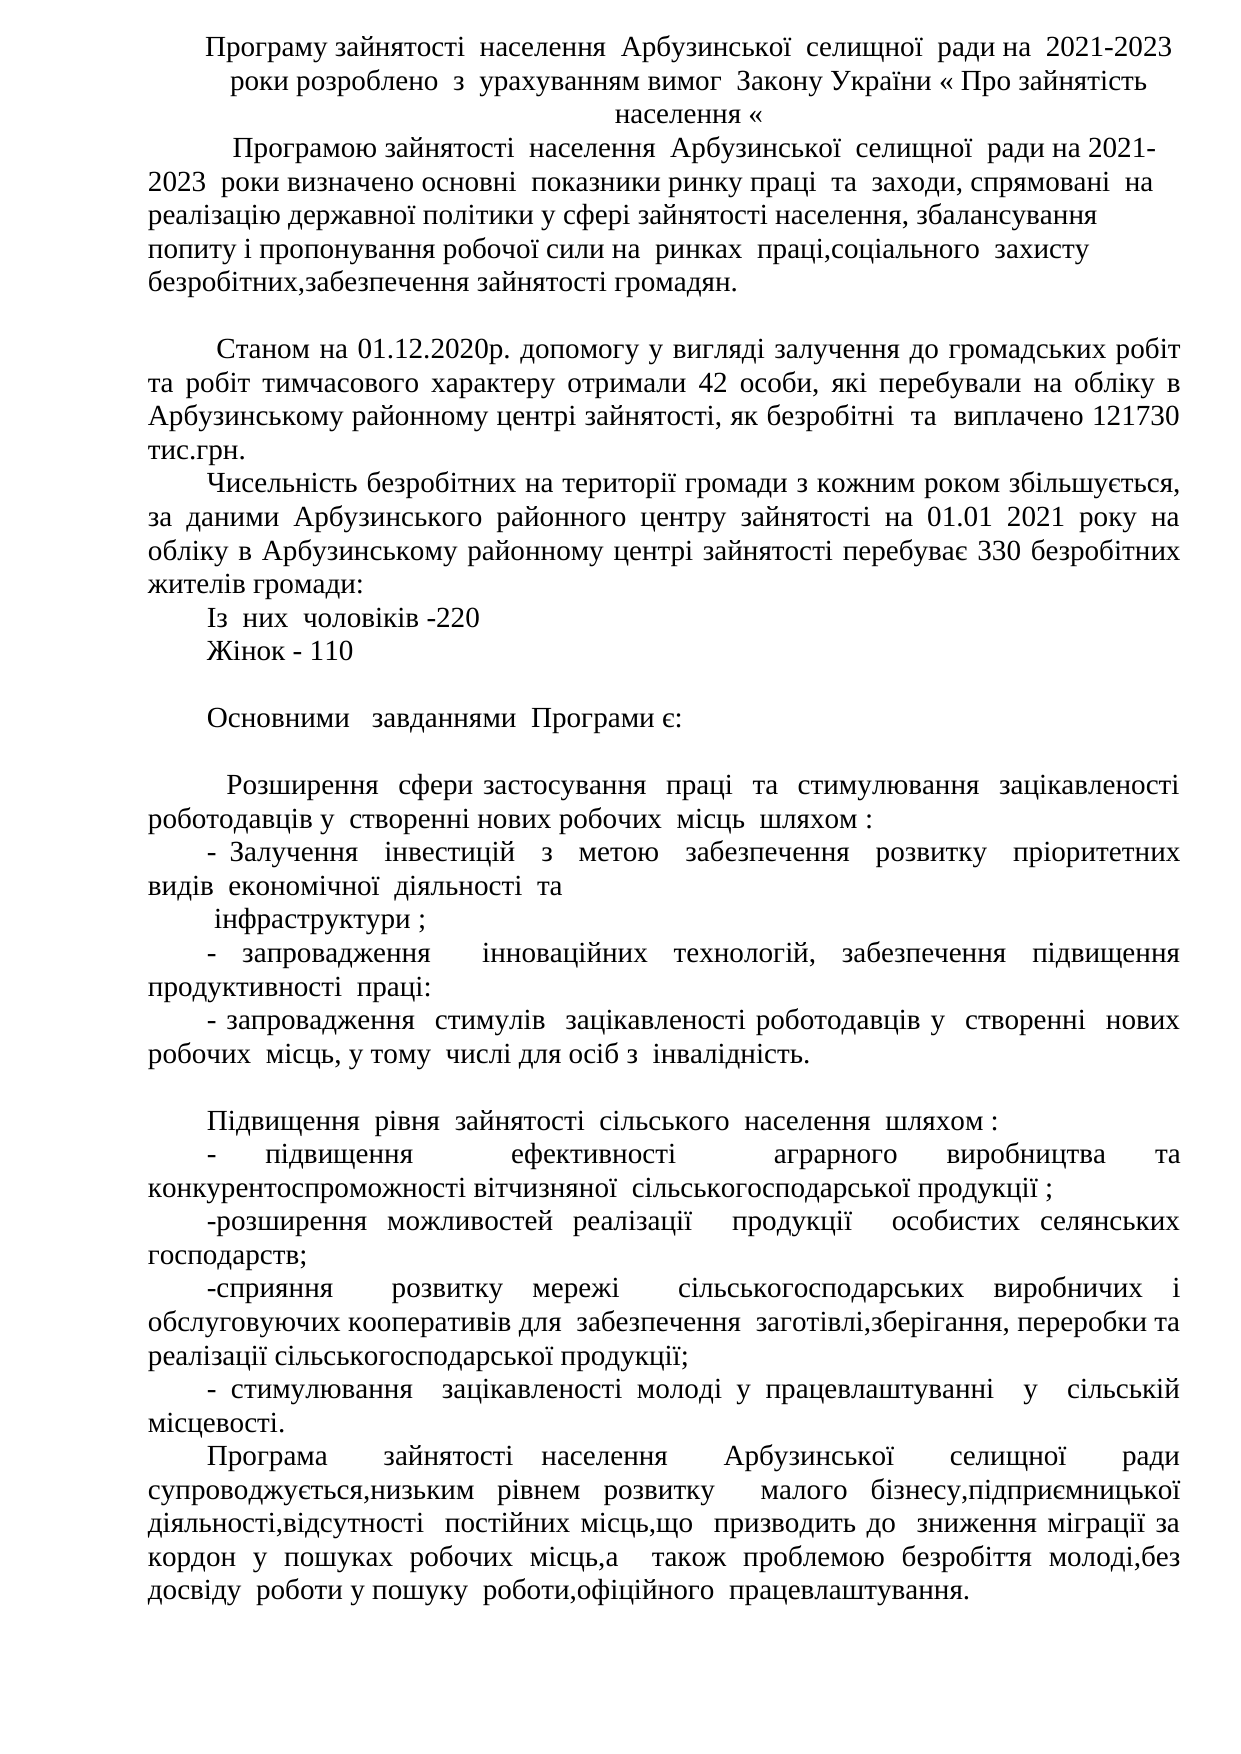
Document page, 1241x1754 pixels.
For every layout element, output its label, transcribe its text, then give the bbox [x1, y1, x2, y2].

text Підвищення рівня зайнятості сільського населення шляхом : [148, 1103, 1181, 1136]
text - підвищення ефективності аграрного виробництва та конкурентоспроможності вітчизняної сільськогосподарської продукції ; [148, 1136, 1181, 1203]
text -розширення можливостей реалізації продукції особистих селянських господарств; [148, 1203, 1181, 1271]
text Програму зайнятості населення Арбузинської селищної ради на 2021-2023 роки розроблено з урахуванням вимог Закону України « Про зайнятість населення « [196, 29, 1181, 130]
text Із них чоловіків -220 [148, 600, 1181, 633]
text -сприяння розвитку мережі сільськогосподарських виробничих і обслуговуючих кооперативів для забезпечення заготівлі,зберігання, переробки та реалізації сільськогосподарської продукції; [148, 1271, 1181, 1371]
text інфраструктури ; [148, 902, 1181, 935]
text - стимулювання зацікавленості молоді у працевлаштуванні у сільській місцевості. [148, 1371, 1181, 1438]
text Програмою зайнятості населення Арбузинської селищної ради на 2021-2023 роки визначено основні показники ринку праці та заходи, спрямовані на реалізацію державної політики у сфері зайнятості населення, збалансування попиту і пропонування робочої сили на ринках праці,соціального захисту безробітних,забезпечення зайнятості громадян. [148, 130, 1181, 298]
text - запровадження інноваційних технологій, забезпечення підвищення продуктивності праці: [148, 935, 1181, 1002]
text Станом на 01.12.2020р. допомогу у вигляді залучення до громадських робіт та робіт тимчасового характеру отримали 42 особи, які перебували на обліку в Арбузинському районному центрі зайнятості, як безробітні та виплачено 121730 тис.грн. [148, 331, 1181, 466]
text Чисельність безробітних на території громади з кожним роком збільшується, за даними Арбузинського районного центру зайнятості на 01.01 2021 року на обліку в Арбузинському районному центрі зайнятості перебуває 330 безробітних жителів громади: [148, 466, 1181, 600]
text - запровадження стимулів зацікавленості роботодавців у створенні нових робочих місць, у тому числі для осіб з інвалідність. [148, 1002, 1181, 1069]
text Програма зайнятості населення Арбузинської селищної ради супроводжується,низьким рівнем розвитку малого бізнесу,підприємницької діяльності,відсутності постійних місць,що призводить до зниження міграції за кордон у пошуках робочих місць,а також проблемою безробіття молоді,без досвіду роботи у пошуку роботи,офіційного працевлаштування. [148, 1438, 1181, 1606]
text Основними завданнями Програми є: [148, 700, 1181, 734]
text - Залучення інвестицій з метою забезпечення розвитку пріоритетних видів економічної діяльності та [148, 834, 1181, 902]
text Жінок - 110 [148, 633, 1181, 667]
text Розширення сфери застосування праці та стимулювання зацікавленості роботодавців у створенні нових робочих місць шляхом : [148, 767, 1181, 834]
